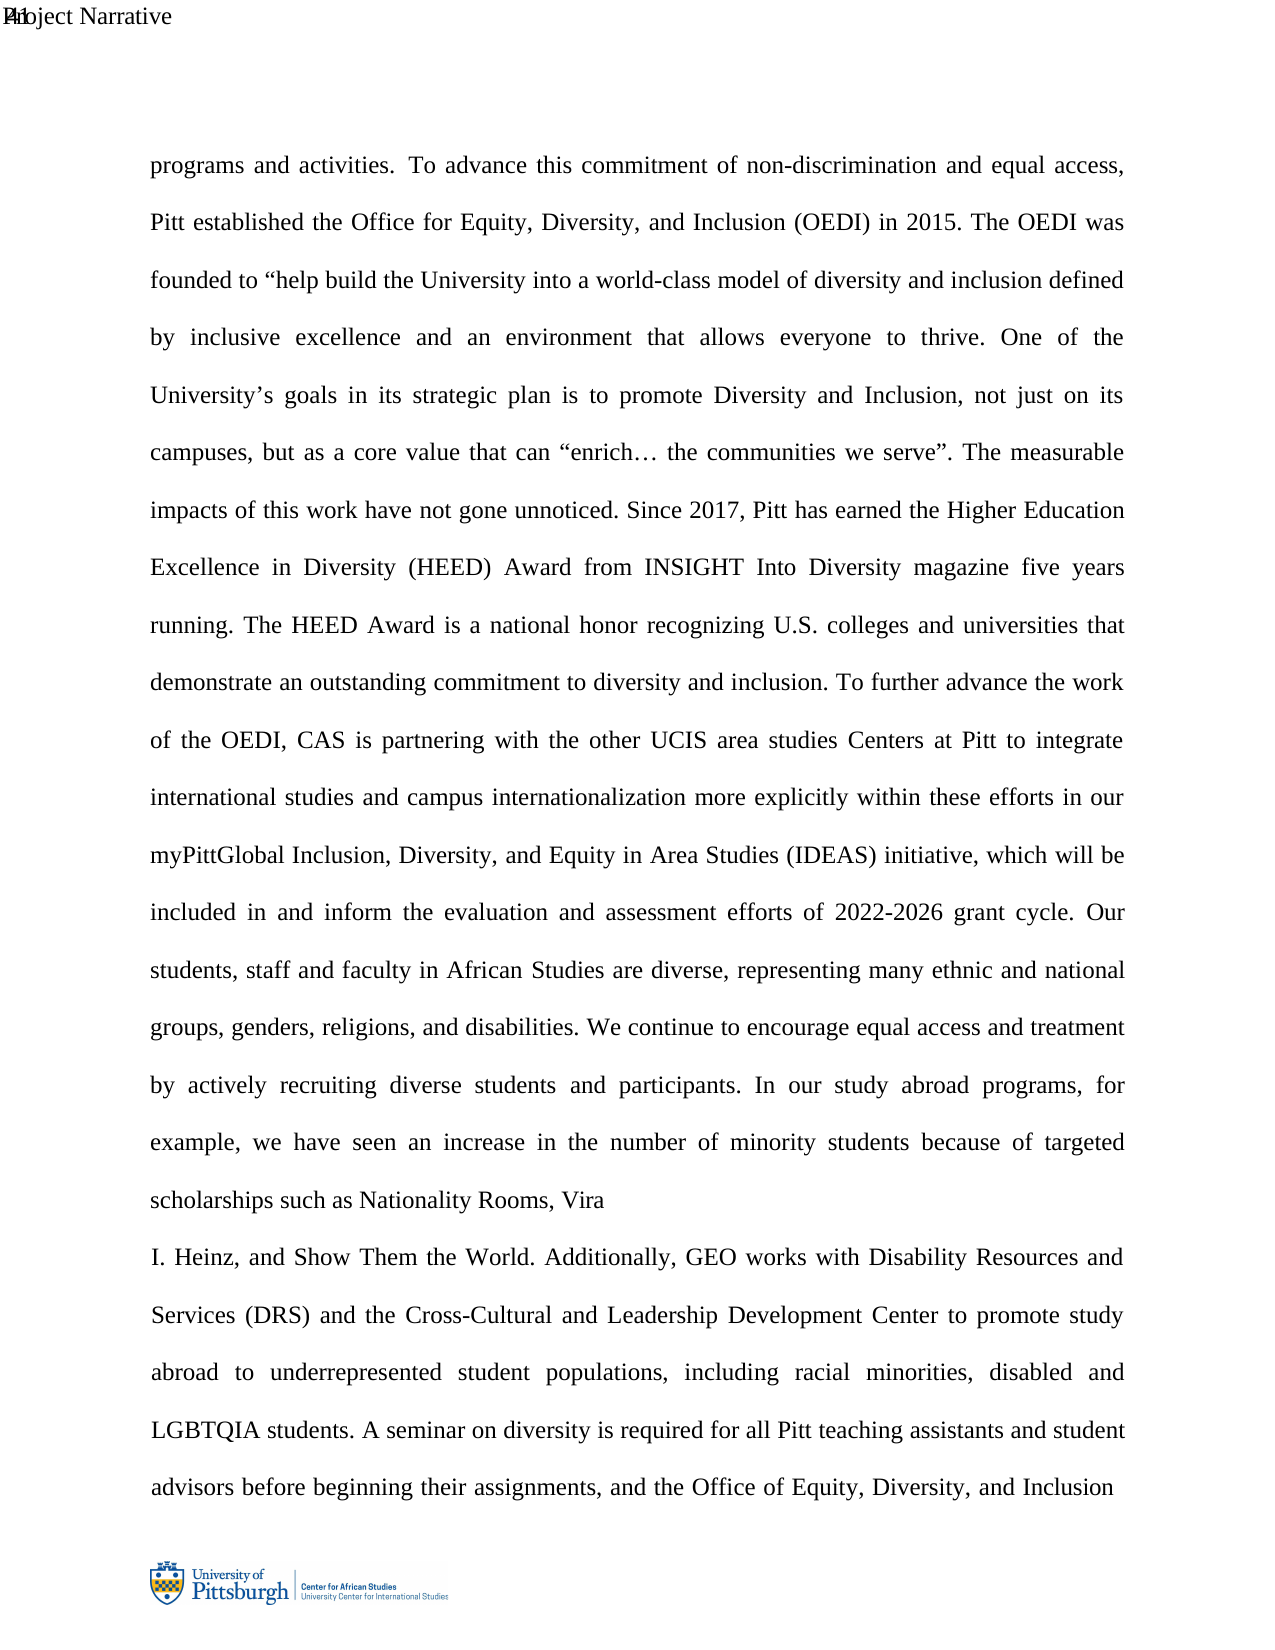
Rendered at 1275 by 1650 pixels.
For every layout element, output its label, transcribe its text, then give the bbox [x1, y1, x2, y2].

text I. Heinz, and Show Them the World. Additionally, GEO works with Disability Resources and Services (DRS) and the Cross-Cultural and Leadership Development Center to promote study abroad to underrepresented student populations, including racial minorities, disabled and LGBTQIA students. A seminar on diversity is required for all Pitt teaching assistants and student advisors before beginning their assignments, and the Office of Equity, Diversity, and Inclusion [151, 1242, 1125, 1501]
picture [150, 1561, 449, 1605]
text programs and activities. To advance this commitment of non-discrimination and equal access, Pitt established the Office for Equity, Diversity, and Inclusion (OEDI) in 2015. The OEDI was founded to “help build the University into a world-class model of diversity and inclusion defined by inclusive excellence and an environment that allows everyone to thrive. One of the University’s goals in its strategic plan is to promote Diversity and Inclusion, not just on its campuses, but as a core value that can “enrich… the communities we serve”. The measurable impacts of this work have not gone unnoticed. Since 2017, Pitt has earned the Higher Education Excellence in Diversity (HEED) Award from INSIGHT Into Diversity magazine five years running. The HEED Award is a national honor recognizing U.S. colleges and universities that demonstrate an outstanding commitment to diversity and inclusion. To further advance the work of the OEDI, CAS is partnering with the other UCIS area studies Centers at Pitt to integrate international studies and campus internationalization more explicitly within these efforts in our myPittGlobal Inclusion, Diversity, and Equity in Area Studies (IDEAS) initiative, which will be included in and inform the evaluation and assessment efforts of 2022-2026 grant cycle. Our students, staff and faculty in African Studies are diverse, representing many ethnic and national groups, genders, religions, and disabilities. We continue to encourage equal access and treatment by actively recruiting diverse students and participants. In our study abroad programs, for example, we have seen an increase in the number of minority students because of targeted scholarships such as Nationality Rooms, Vira [150, 150, 1125, 1213]
